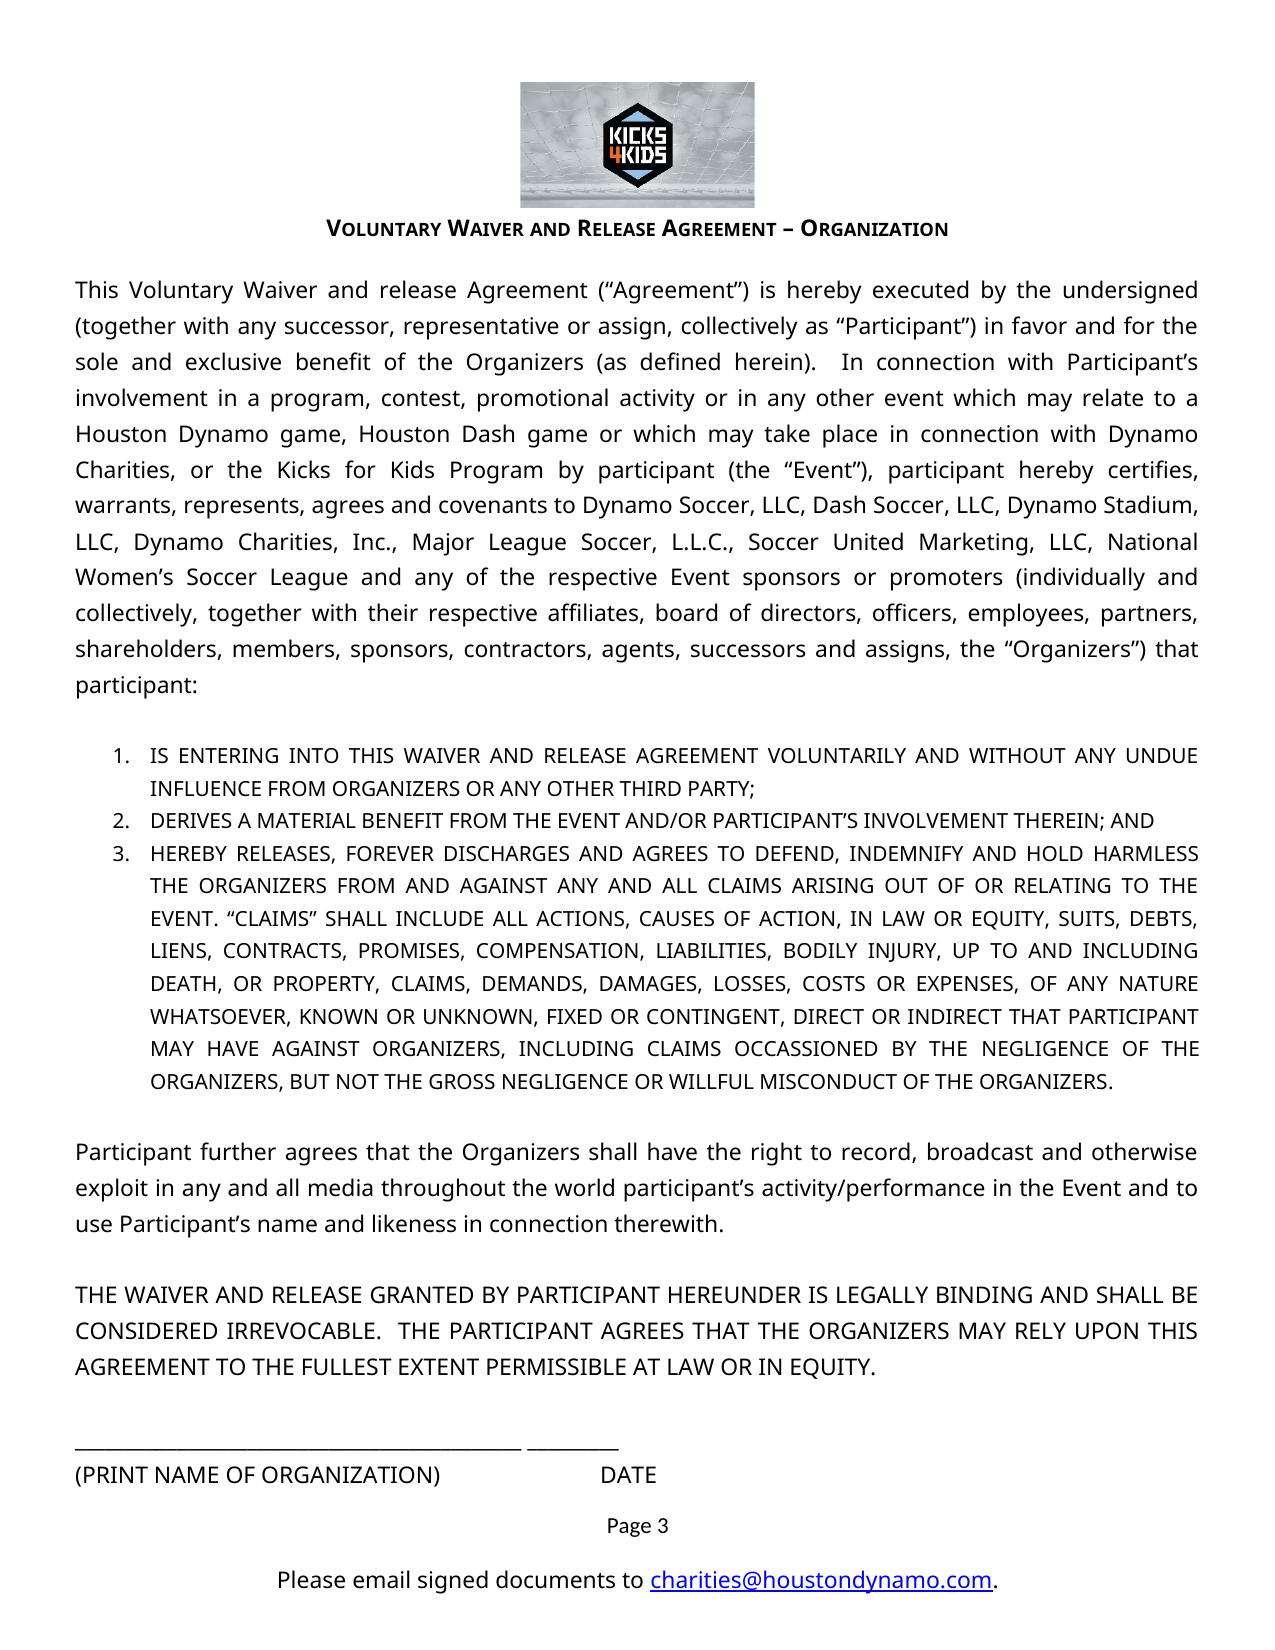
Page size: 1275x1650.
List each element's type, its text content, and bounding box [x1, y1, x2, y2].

picture [520, 82, 755, 208]
list DERIVES A MATERIAL BENEFIT FROM THE EVENT AND/OR PARTICIPANT’S INVOLVEMENT THEREIN; AND [112, 806, 1200, 835]
list IS ENTERING INTO THIS WAIVER AND RELEASE AGREEMENT VOLUNTARILY AND WITHOUT ANY UNDUE INFLUENCE FROM ORGANIZERS OR ANY OTHER THIRD PARTY; [112, 741, 1200, 802]
text (PRINT NAME OF ORGANIZATION) DATE [75, 1459, 1200, 1490]
text Participant further agrees that the Organizers shall have the right to record, broadcast and otherwise exploit in any and all media throughout the world participant’s activity/performance in the Event and to use Participant’s name and likeness in connection therewith. [75, 1136, 1200, 1239]
text This Voluntary Waiver and release Agreement (“Agreement”) is hereby executed by the undersigned (together with any successor, representative or assign, collectively as “Participant”) in favor and for the sole and exclusive benefit of the Organizers (as defined herein). In connection with Participant’s involvement in a program, contest, promotional activity or in any other event which may relate to a Houston Dynamo game, Houston Dash game or which may take place in connection with Dynamo Charities, or the Kicks for Kids Program by participant (the “Event”), participant hereby certifies, warrants, represents, agrees and covenants to Dynamo Soccer, LLC, Dash Soccer, LLC, Dynamo Stadium, LLC, Dynamo Charities, Inc., Major League Soccer, L.L.C., Soccer United Marketing, LLC, National Women’s Soccer League and any of the respective Event sponsors or promoters (individually and collectively, together with their respective affiliates, board of directors, officers, employees, partners, shareholders, members, sponsors, contractors, agents, successors and assigns, the “Organizers”) that participant: [75, 274, 1200, 700]
list HEREBY RELEASES, FOREVER DISCHARGES AND AGREES TO DEFEND, INDEMNIFY AND HOLD HARMLESS THE ORGANIZERS FROM AND AGAINST ANY AND ALL CLAIMS ARISING OUT OF OR RELATING TO THE EVENT. “CLAIMS” SHALL INCLUDE ALL ACTIONS, CAUSES OF ACTION, IN LAW OR EQUITY, SUITS, DEBTS, LIENS, CONTRACTS, PROMISES, COMPENSATION, LIABILITIES, BODILY INJURY, UP TO AND INCLUDING DEATH, OR PROPERTY, CLAIMS, DEMANDS, DAMAGES, LOSSES, COSTS OR EXPENSES, OF ANY NATURE WHATSOEVER, KNOWN OR UNKNOWN, FIXED OR CONTINGENT, DIRECT OR INDIRECT THAT PARTICIPANT MAY HAVE AGAINST ORGANIZERS, INCLUDING CLAIMS OCCASSIONED BY THE negligence of the organizers, but not the gross negligence oR willful misconduct of the organizers. [112, 839, 1200, 1096]
text Voluntary Waiver and Release Agreement – Organization [75, 212, 1200, 243]
text ____________________________________________ _________ [75, 1423, 1200, 1454]
text THE WAIVER AND RELEASE GRANTED BY PARTICIPANT HEREUNDER IS LEGALLY BINDING AND SHALL BE CONSIDERED IRREVOCABLE. THE PARTICIPANT AGREES THAT THE ORGANIZERS MAY RELY UPON THIS AGREEMENT TO THE FULLEST EXTENT PERMISSIBLE AT LAW OR IN EQUITY. [75, 1279, 1200, 1382]
